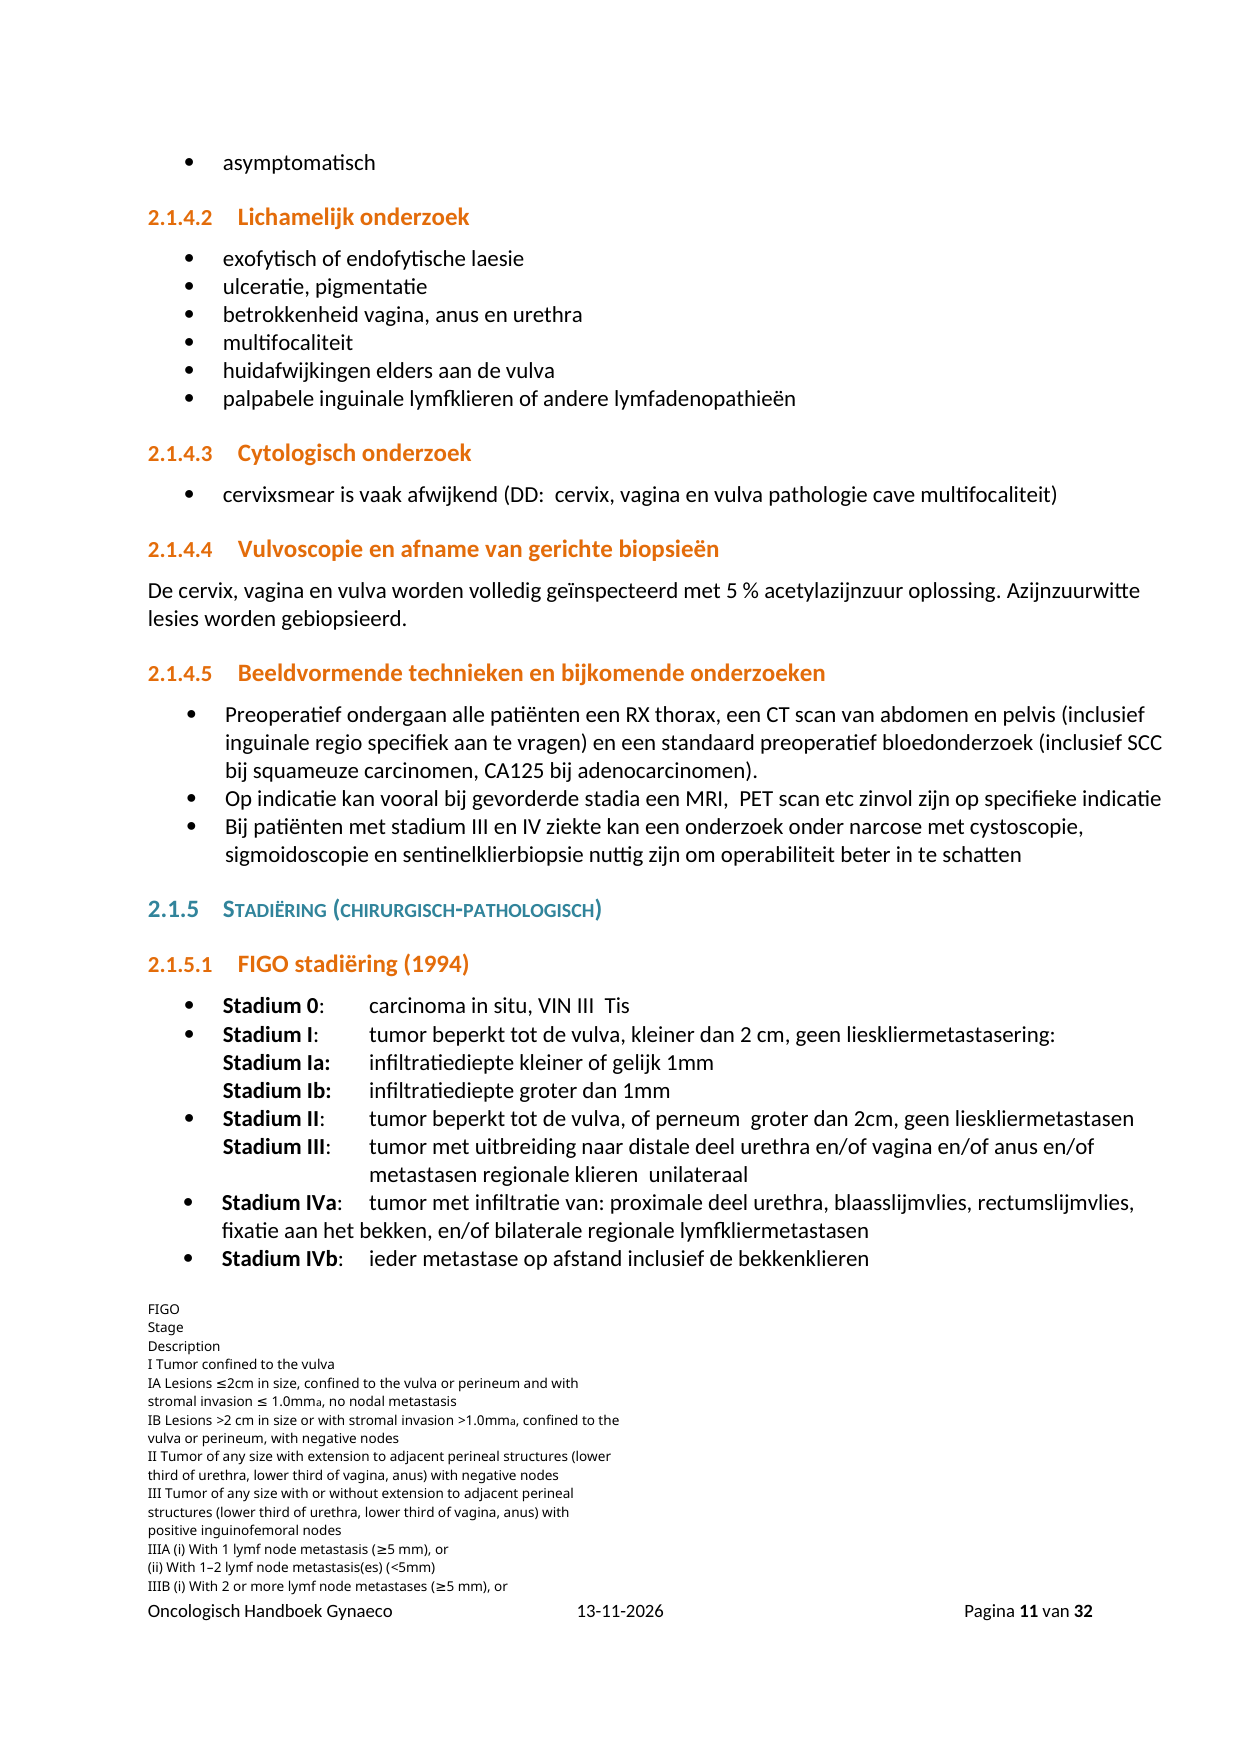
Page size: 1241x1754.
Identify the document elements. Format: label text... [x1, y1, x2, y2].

subtitle Lichamelijk onderzoek [148, 201, 1165, 231]
list cervixsmear is vaak afwijkend (DD: cervix, vagina en vulva pathologie cave multifocaliteit) [185, 480, 1165, 508]
text (ii) With 1–2 lymf node metastasis(es) (<5mm) [148, 1558, 1165, 1576]
subtitle Beeldvormende technieken en bijkomende onderzoeken [148, 657, 1165, 687]
text Stage [148, 1318, 1165, 1337]
text II Tumor of any size with extension to adjacent perineal structures (lower [148, 1447, 1165, 1466]
list multifocaliteit [185, 328, 1165, 356]
list Stadium II: tumor beperkt tot de vulva, of perneum groter dan 2cm, geen lieskliermetastasen [185, 1104, 1165, 1132]
text structures (lower third of urethra, lower third of vagina, anus) with [148, 1503, 1165, 1521]
list Op indicatie kan vooral bij gevorderde stadia een MRI, PET scan etc zinvol zijn op specifieke indicatie [187, 784, 1165, 812]
list Preoperatief ondergaan alle patiënten een RX thorax, een CT scan van abdomen en pelvis (inclusief inguinale regio specifiek aan te vragen) en een standaard preoperatief bloedonderzoek (inclusief SCC bij squameuze carcinomen, CA125 bij adenocarcinomen). [187, 700, 1165, 784]
text IB Lesions >2 cm in size or with stromal invasion >1.0mma, confined to the [148, 1411, 1165, 1429]
text stromal invasion ≤ 1.0mma, no nodal metastasis [148, 1392, 1165, 1411]
subtitle Cytologisch onderzoek [148, 437, 1165, 467]
list Bij patiënten met stadium III en IV ziekte kan een onderzoek onder narcose met cystoscopie, sigmoidoscopie en sentinelklierbiopsie nuttig zijn om operabiliteit beter in te schatten [187, 812, 1165, 868]
list Stadium Ib: infiltratiediepte groter dan 1mm [223, 1076, 1165, 1104]
text Description [148, 1337, 1165, 1355]
subtitle FIGO stadiëring (1994) [148, 949, 1165, 979]
text III Tumor of any size with or without extension to adjacent perineal [148, 1484, 1165, 1503]
subtitle Stadiëring (chirurgisch-pathologisch) [148, 893, 1165, 924]
text IIIA (i) With 1 lymf node metastasis (≥5 mm), or [148, 1539, 1165, 1558]
list Stadium 0: carcinoma in situ, VIN III Tis [185, 992, 1165, 1020]
list exofytisch of endofytische laesie [185, 244, 1165, 272]
list ulceratie, pigmentatie [185, 272, 1165, 300]
subtitle Vulvoscopie en afname van gerichte biopsieën [148, 533, 1165, 563]
text positive inguinofemoral nodes [148, 1521, 1165, 1539]
list Stadium III: tumor met uitbreiding naar distale deel urethra en/of vagina en/of anus en/of metastasen regionale klieren unilateraal [223, 1132, 1165, 1188]
text IA Lesions ≤2cm in size, confined to the vulva or perineum and with [148, 1374, 1165, 1392]
text vulva or perineum, with negative nodes [148, 1429, 1165, 1447]
text FIGO [148, 1300, 1165, 1318]
list Stadium IVb: ieder metastase op afstand inclusief de bekkenklieren [184, 1244, 1165, 1272]
list Stadium I: tumor beperkt tot de vulva, kleiner dan 2 cm, geen lieskliermetastasering: [185, 1020, 1165, 1048]
text IIIB (i) With 2 or more lymf node metastases (≥5 mm), or [148, 1576, 1165, 1595]
text third of urethra, lower third of vagina, anus) with negative nodes [148, 1466, 1165, 1484]
list palpabele inguinale lymfklieren of andere lymfadenopathieën [185, 384, 1165, 412]
list Stadium Ia: infiltratiediepte kleiner of gelijk 1mm [223, 1048, 1165, 1076]
list asymptomatisch [185, 148, 1165, 176]
list huidafwijkingen elders aan de vulva [185, 356, 1165, 384]
text De cervix, vagina en vulva worden volledig geïnspecteerd met 5 % acetylazijnzuur oplossing. Azijnzuurwitte lesies worden gebiopsieerd. [148, 576, 1165, 632]
list betrokkenheid vagina, anus en urethra [185, 300, 1165, 328]
text I Tumor confined to the vulva [148, 1355, 1165, 1374]
list Stadium IVa: tumor met infiltratie van: proximale deel urethra, blaasslijmvlies, rectumslijmvlies, fixatie aan het bekken, en/of bilaterale regionale lymfkliermetastasen [184, 1188, 1165, 1244]
